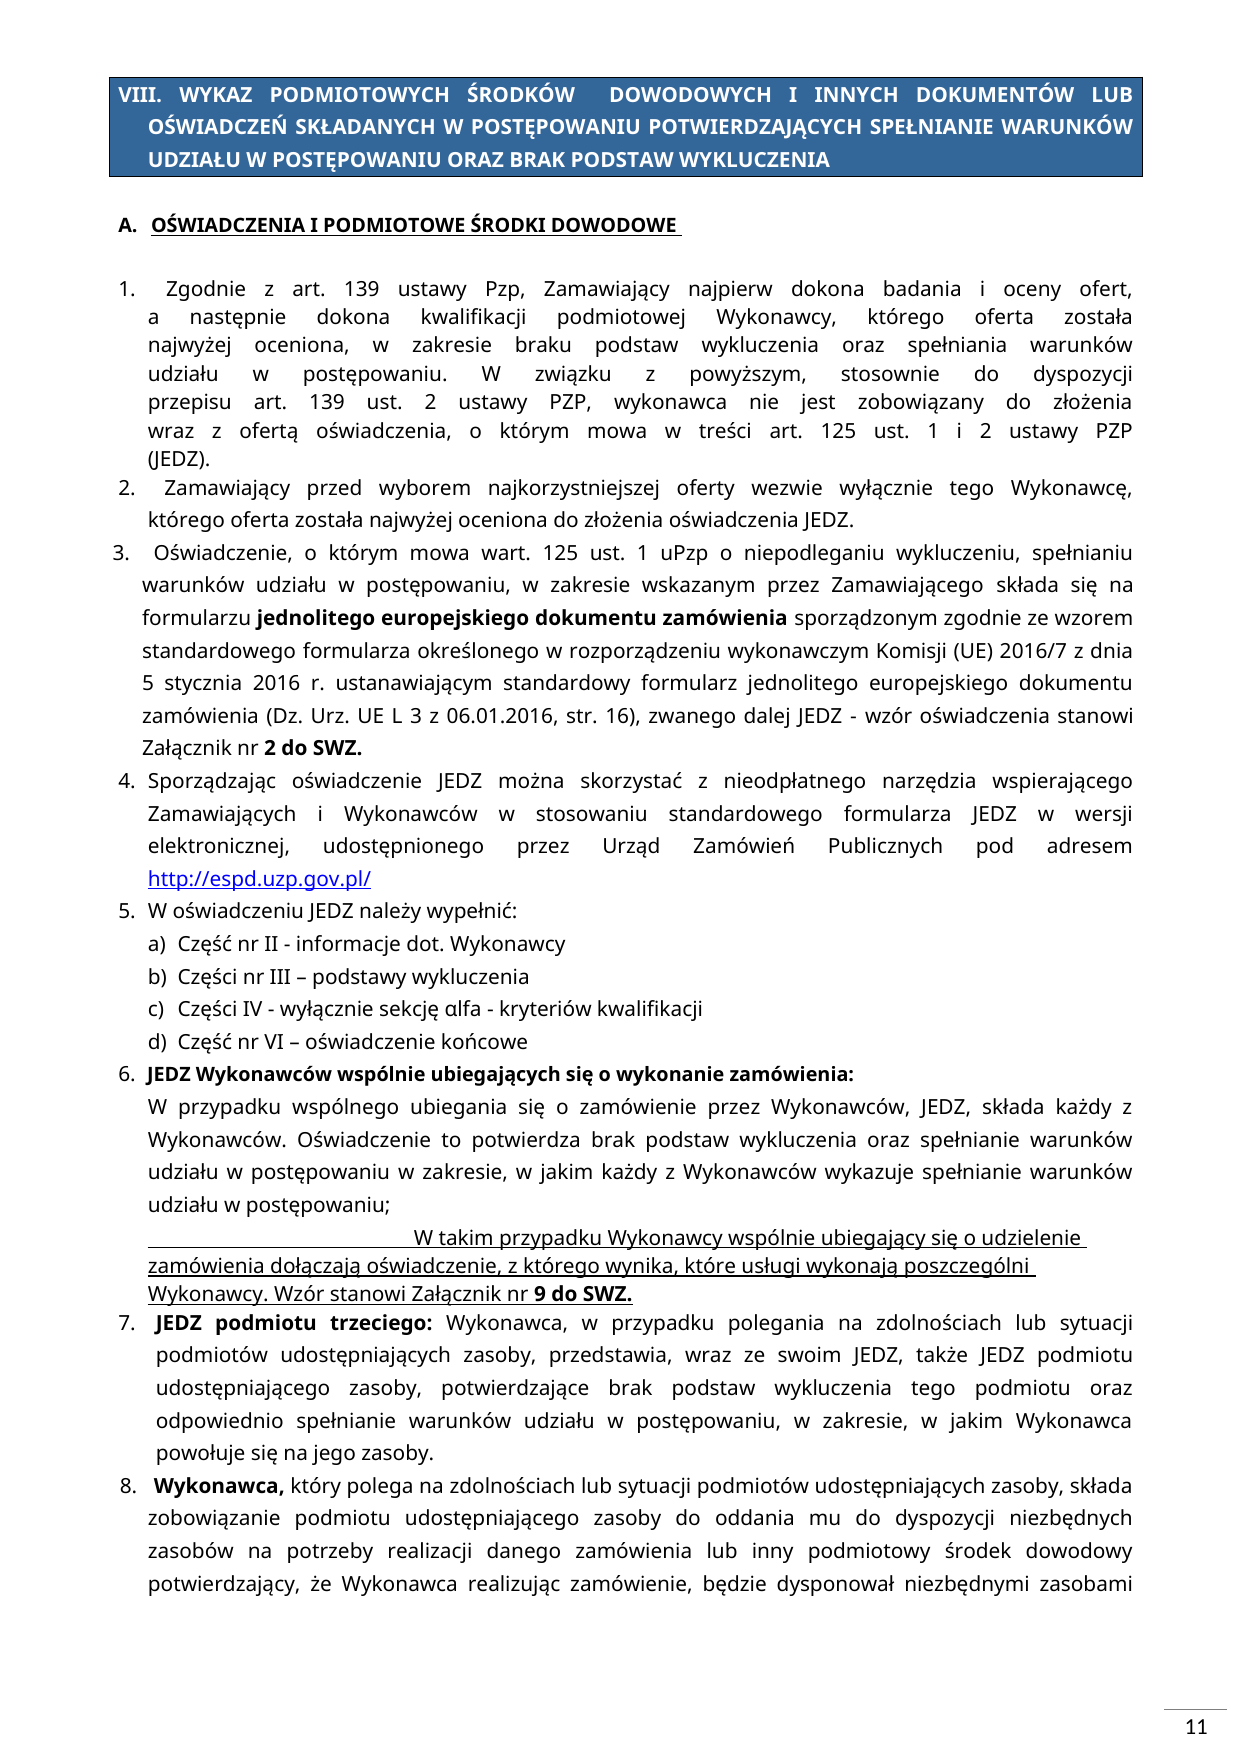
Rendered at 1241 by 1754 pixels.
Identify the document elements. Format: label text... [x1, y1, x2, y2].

list OŚWIADCZENIA I PODMIOTOWE ŚRODKI DOWODOWE [118, 212, 1134, 239]
list Części IV - wyłącznie sekcję αlfa - kryteriów kwalifikacji [148, 994, 1134, 1023]
subtitle VIII. WYKAZ PODMIOTOWYCH ŚRODKÓW DOWODOWYCH I INNYCH DOKUMENTÓW LUB OŚWIADCZEŃ SKŁADANYCH W POSTĘPOWANIU POTWIERDZAJĄCYCH SPEŁNIANIE WARUNKÓW UDZIAŁU W POSTĘPOWANIU ORAZ BRAK PODSTAW WYKLUCZENIA [110, 78, 1142, 176]
list JEDZ podmiotu trzeciego: Wykonawca, w przypadku polegania na zdolnościach lub sytuacji podmiotów udostępniających zasoby, przedstawia, wraz ze swoim JEDZ, także JEDZ podmiotu udostępniającego zasoby, potwierdzające brak podstaw wykluczenia tego podmiotu oraz odpowiednio spełnianie warunków udziału w postępowaniu, w zakresie, w jakim Wykonawca powołuje się na jego zasoby. [118, 1308, 1134, 1467]
list Część nr II - informacje dot. Wykonawcy [148, 929, 1134, 958]
text W takim przypadku Wykonawcy wspólnie ubiegający się o udzielenie zamówienia dołączają oświadczenie, z którego wynika, które usługi wykonają poszczególni Wykonawcy. Wzór stanowi Załącznik nr 9 do SWZ. [148, 1223, 1134, 1308]
list Zgodnie z art. 139 ustawy Pzp, Zamawiający najpierw dokona badania i oceny ofert, a następnie dokona kwalifikacji podmiotowej Wykonawcy, którego oferta została najwyżej oceniona, w zakresie braku podstaw wykluczenia oraz spełniania warunków udziału w postępowaniu. W związku z powyższym, stosownie do dyspozycji przepisu art. 139 ust. 2 ustawy PZP, wykonawca nie jest zobowiązany do złożenia wraz z ofertą oświadczenia, o którym mowa w treści art. 125 ust. 1 i 2 ustawy PZP (JEDZ). [118, 274, 1134, 473]
list JEDZ Wykonawców wspólnie ubiegających się o wykonanie zamówienia: [118, 1059, 1134, 1088]
list Oświadczenie, o którym mowa wart. 125 ust. 1 uPzp o niepodleganiu wykluczeniu, spełnianiu warunków udziału w postępowaniu, w zakresie wskazanym przez Zamawiającego składa się na formularzu jednolitego europejskiego dokumentu zamówienia sporządzonym zgodnie ze wzorem standardowego formularza określonego w rozporządzeniu wykonawczym Komisji (UE) 2016/7 z dnia 5 stycznia 2016 r. ustanawiającym standardowy formularz jednolitego europejskiego dokumentu zamówienia (Dz. Urz. UE L 3 z 06.01.2016, str. 16), zwanego dalej JEDZ - wzór oświadczenia stanowi Załącznik nr 2 do SWZ. [112, 538, 1134, 762]
list Sporządzając oświadczenie JEDZ można skorzystać z nieodpłatnego narzędzia wspierającego Zamawiających i Wykonawców w stosowaniu standardowego formularza JEDZ w wersji elektronicznej, udostępnionego przez Urząd Zamówień Publicznych pod adresem http://espd.uzp.gov.pl/ [118, 766, 1134, 892]
text W przypadku wspólnego ubiegania się o zamówienie przez Wykonawców, JEDZ, składa każdy z Wykonawców. Oświadczenie to potwierdza brak podstaw wykluczenia oraz spełnianie warunków udziału w postępowaniu w zakresie, w jakim każdy z Wykonawców wykazuje spełnianie warunków udziału w postępowaniu; [148, 1092, 1134, 1218]
list Zamawiający przed wyborem najkorzystniejszej oferty wezwie wyłącznie tego Wykonawcę, którego oferta została najwyżej oceniona do złożenia oświadczenia JEDZ. [118, 473, 1134, 534]
list W oświadczeniu JEDZ należy wypełnić: [118, 897, 1134, 925]
list Część nr VI – oświadczenie końcowe [148, 1027, 1134, 1055]
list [119, 1471, 1134, 1597]
list Części nr III – podstawy wykluczenia [148, 962, 1134, 990]
